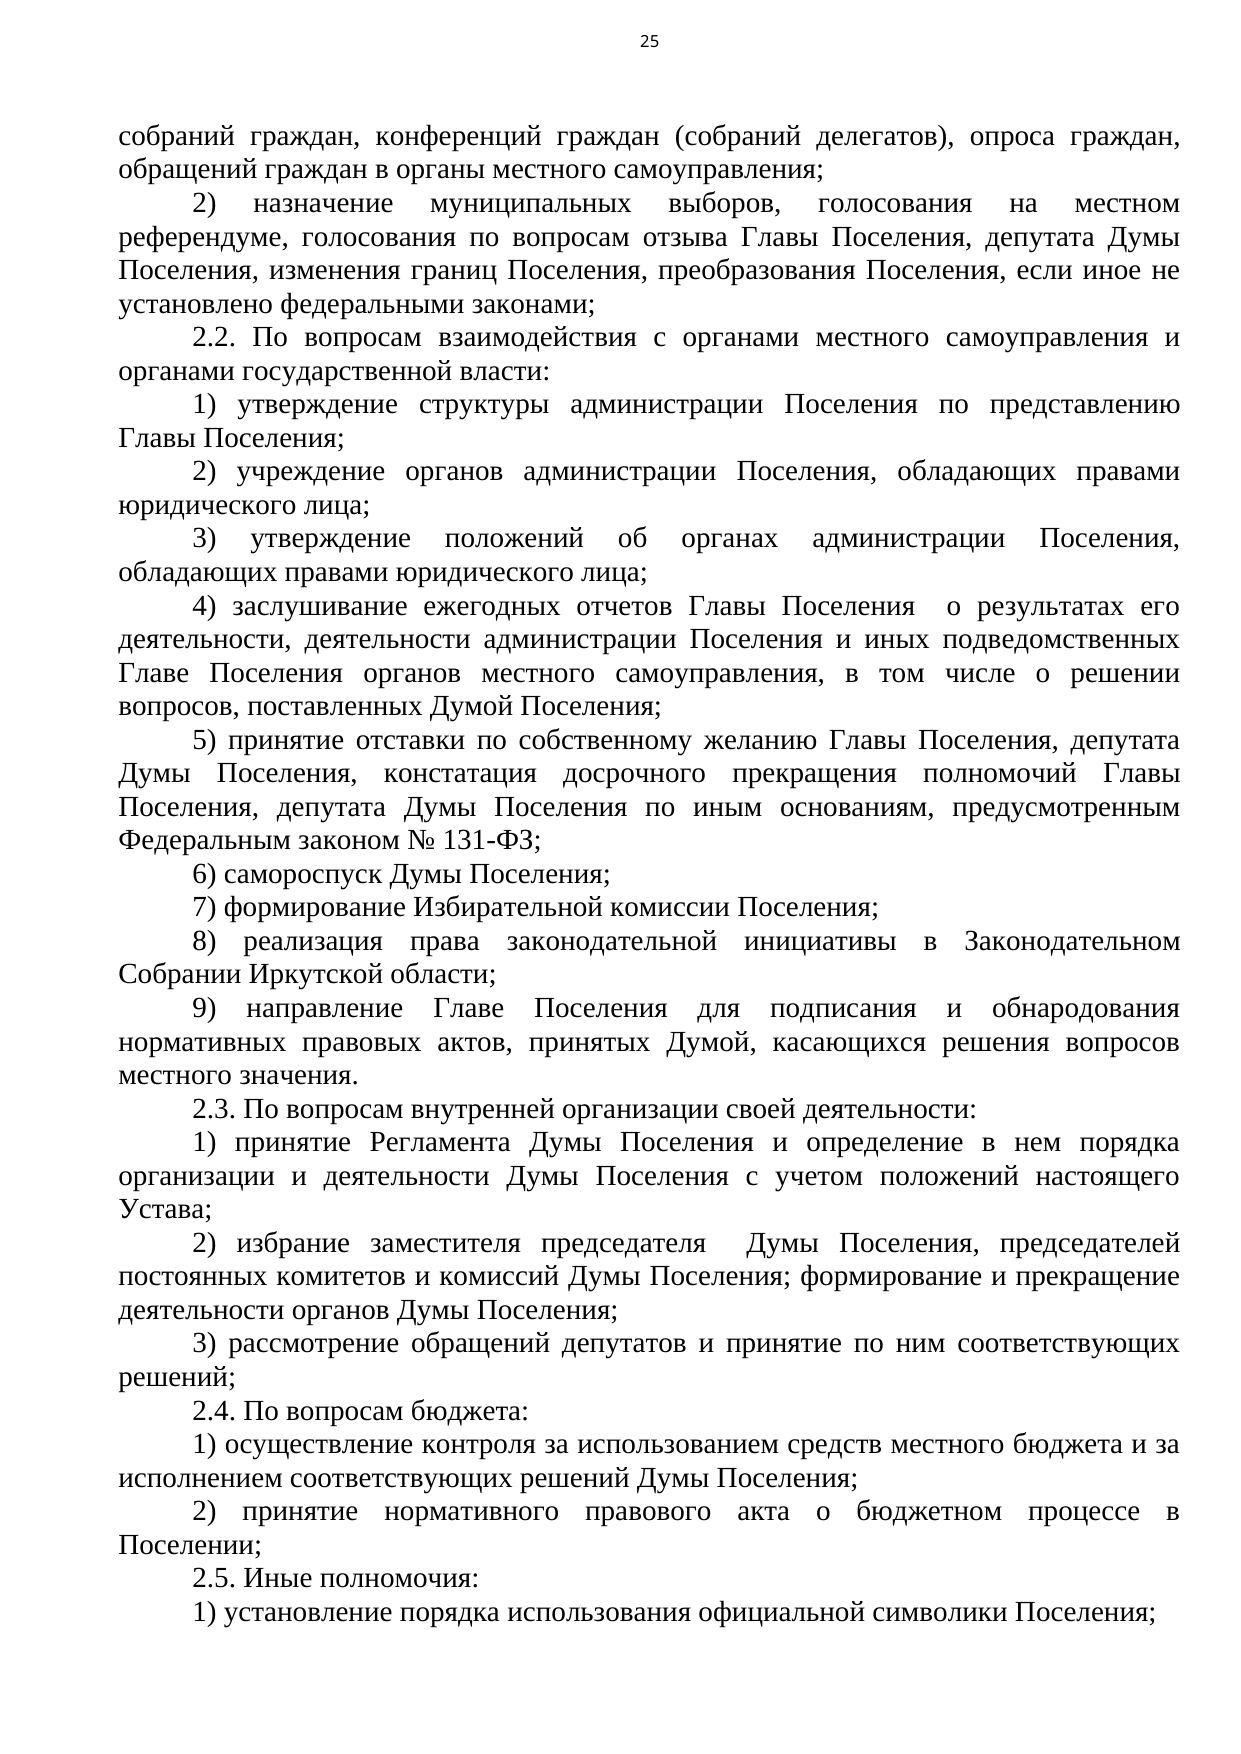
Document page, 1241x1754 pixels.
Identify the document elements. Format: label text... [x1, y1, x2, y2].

text 1) установление порядка использования официальной символики Поселения; [118, 1594, 1181, 1627]
text 2) назначение муниципальных выборов, голосования на местном референдуме, голосования по вопросам отзыва Главы Поселения, депутата Думы Поселения, изменения границ Поселения, преобразования Поселения, если иное не установлено федеральными законами; [118, 185, 1181, 319]
text 1) осуществление контроля за использованием средств местного бюджета и за исполнением соответствующих решений Думы Поселения; [118, 1426, 1181, 1493]
text 9) направление Главе Поселения для подписания и обнародования нормативных правовых актов, принятых Думой, касающихся решения вопросов местного значения. [118, 990, 1181, 1091]
text 3) рассмотрение обращений депутатов и принятие по ним соответствующих решений; [118, 1326, 1181, 1393]
text 2.3. По вопросам внутренней организации своей деятельности: [118, 1091, 1181, 1124]
text 1) принятие Регламента Думы Поселения и определение в нем порядка организации и деятельности Думы Поселения с учетом положений настоящего Устава; [118, 1124, 1181, 1225]
text 3) утверждение положений об органах администрации Поселения, обладающих правами юридического лица; [118, 521, 1181, 588]
text 7) формирование Избирательной комиссии Поселения; [118, 889, 1181, 923]
text 2.4. По вопросам бюджета: [118, 1393, 1181, 1426]
text 2) избрание заместителя председателя Думы Поселения, председателей постоянных комитетов и комиссий Думы Поселения; формирование и прекращение деятельности органов Думы Поселения; [118, 1225, 1181, 1326]
text 2.5. Иные полномочия: [118, 1560, 1181, 1594]
text 5) принятие отставки по собственному желанию Главы Поселения, депутата Думы Поселения, констатация досрочного прекращения полномочий Главы Поселения, депутата Думы Поселения по иным основаниям, предусмотренным Федеральным законом № 131-ФЗ; [118, 722, 1181, 856]
text 2.2. По вопросам взаимодействия с органами местного самоуправления и органами государственной власти: [118, 319, 1181, 386]
text 2) принятие нормативного правового акта о бюджетном процессе в Поселении; [118, 1493, 1181, 1560]
text 1) утверждение структуры администрации Поселения по представлению Главы Поселения; [118, 386, 1181, 453]
text 2) учреждение органов администрации Поселения, обладающих правами юридического лица; [118, 453, 1181, 521]
text 6) самороспуск Думы Поселения; [118, 856, 1181, 889]
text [118, 118, 1181, 185]
text 8) реализация права законодательной инициативы в Законодательном Собрании Иркутской области; [118, 923, 1181, 990]
text 4) заслушивание ежегодных отчетов Главы Поселения о результатах его деятельности, деятельности администрации Поселения и иных подведомственных Главе Поселения органов местного самоуправления, в том числе о решении вопросов, поставленных Думой Поселения; [118, 588, 1181, 722]
